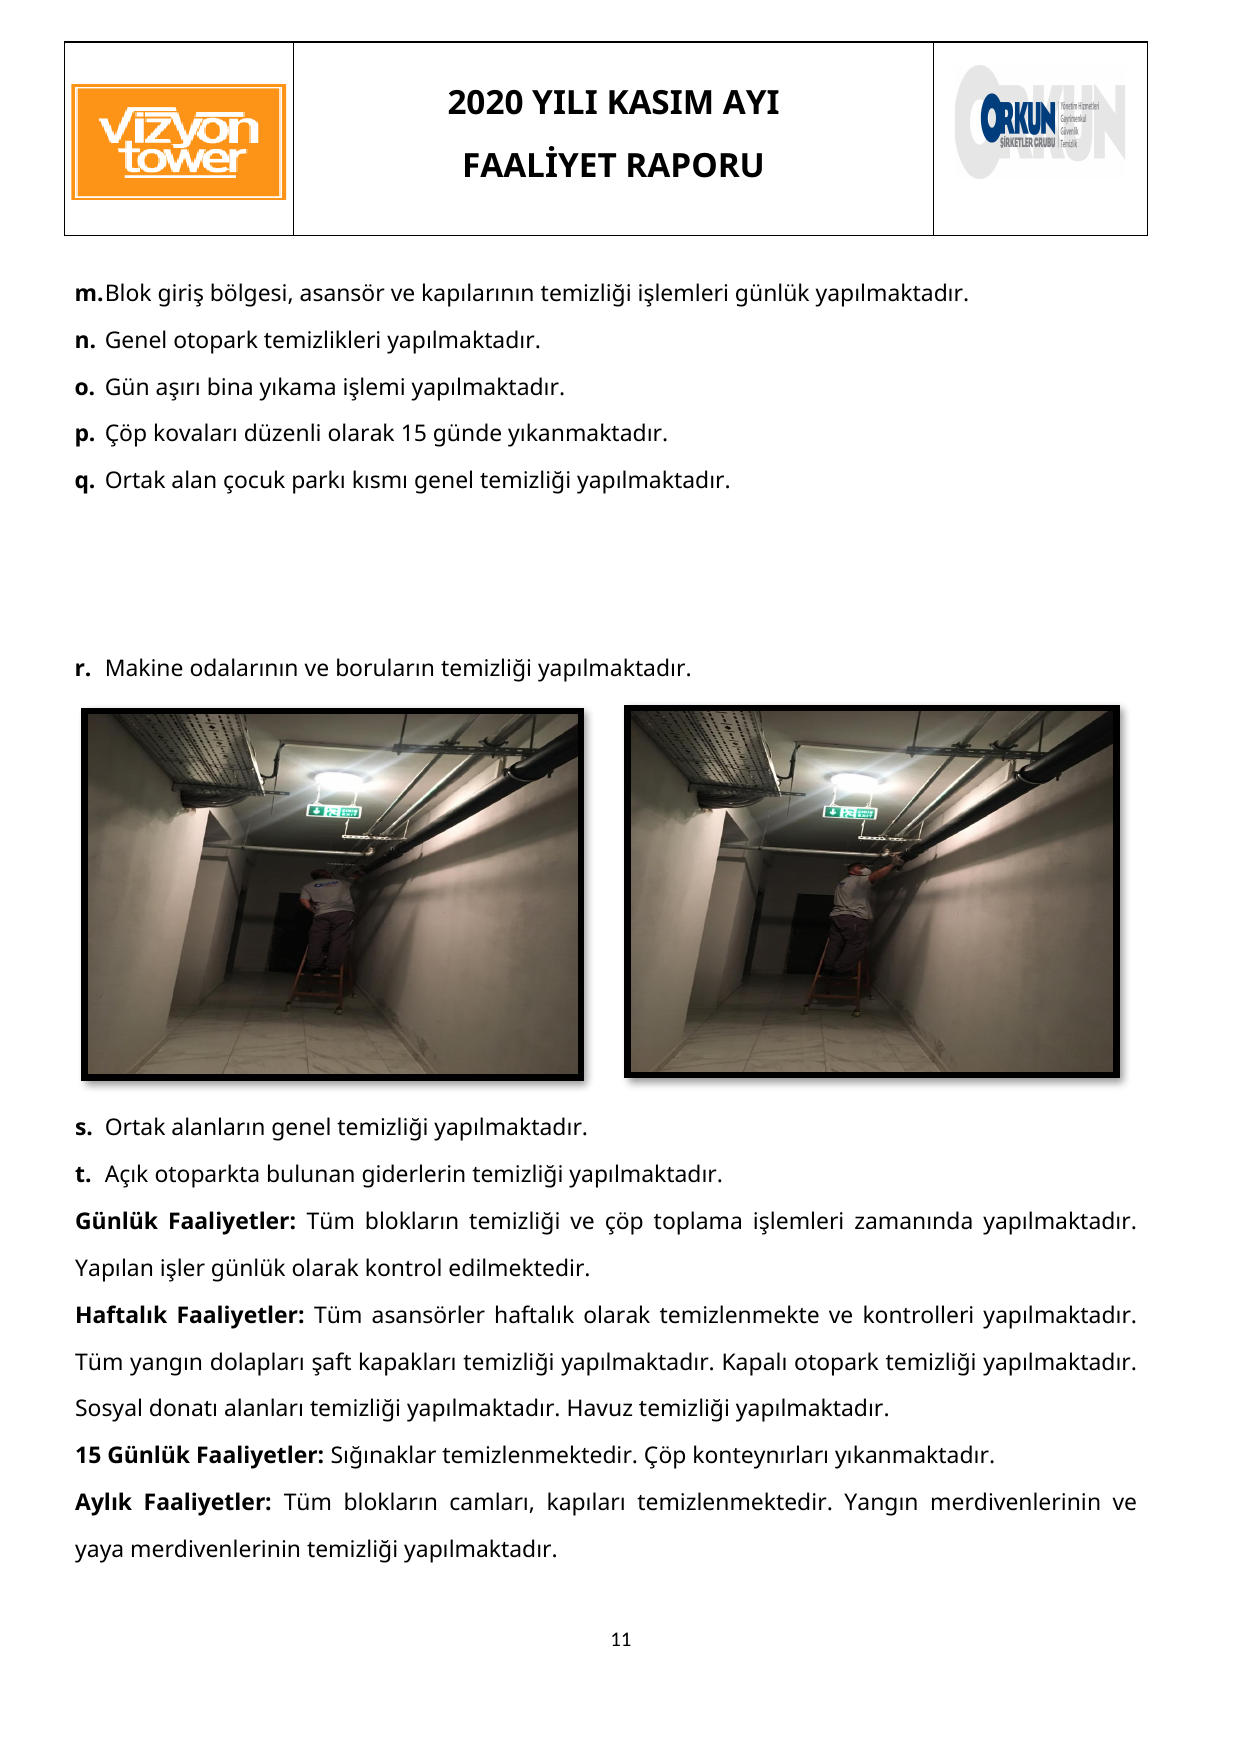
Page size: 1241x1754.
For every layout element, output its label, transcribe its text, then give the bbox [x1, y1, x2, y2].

list Gün aşırı bina yıkama işlemi yapılmaktadır. [74, 370, 1138, 402]
text Aylık Faaliyetler: Tüm blokların camları, kapıları temizlenmektedir. Yangın merdivenlerinin ve yaya merdivenlerinin temizliği yapılmaktadır. [75, 1486, 1138, 1564]
picture [954, 65, 1125, 179]
list Makine odalarının ve boruların temizliği yapılmaktadır. [74, 652, 1138, 683]
text 15 Günlük Faaliyetler: Sığınaklar temizlenmektedir. Çöp konteynırları yıkanmaktadır. [75, 1439, 1138, 1471]
list Ortak alanların genel temizliği yapılmaktadır. [75, 1111, 1138, 1142]
list Ortak alan çocuk parkı kısmı genel temizliği yapılmaktadır. [74, 464, 1138, 495]
list Açık otoparkta bulunan giderlerin temizliği yapılmaktadır. [75, 1158, 1138, 1189]
picture [88, 714, 578, 1074]
picture [71, 84, 287, 200]
text Haftalık Faaliyetler: Tüm asansörler haftalık olarak temizlenmekte ve kontrolleri yapılmaktadır. Tüm yangın dolapları şaft kapakları temizliği yapılmaktadır. Kapalı otopark temizliği yapılmaktadır. Sosyal donatı alanları temizliği yapılmaktadır. Havuz temizliği yapılmaktadır. [75, 1299, 1138, 1424]
picture [631, 711, 1113, 1072]
list Genel otopark temizlikleri yapılmaktadır. [74, 323, 1138, 355]
list Blok giriş bölgesi, asansör ve kapılarının temizliği işlemleri günlük yapılmaktadır. [74, 277, 1138, 308]
text Günlük Faaliyetler: Tüm blokların temizliği ve çöp toplama işlemleri zamanında yapılmaktadır. Yapılan işler günlük olarak kontrol edilmektedir. [75, 1205, 1138, 1283]
list Çöp kovaları düzenli olarak 15 günde yıkanmaktadır. [74, 417, 1138, 448]
